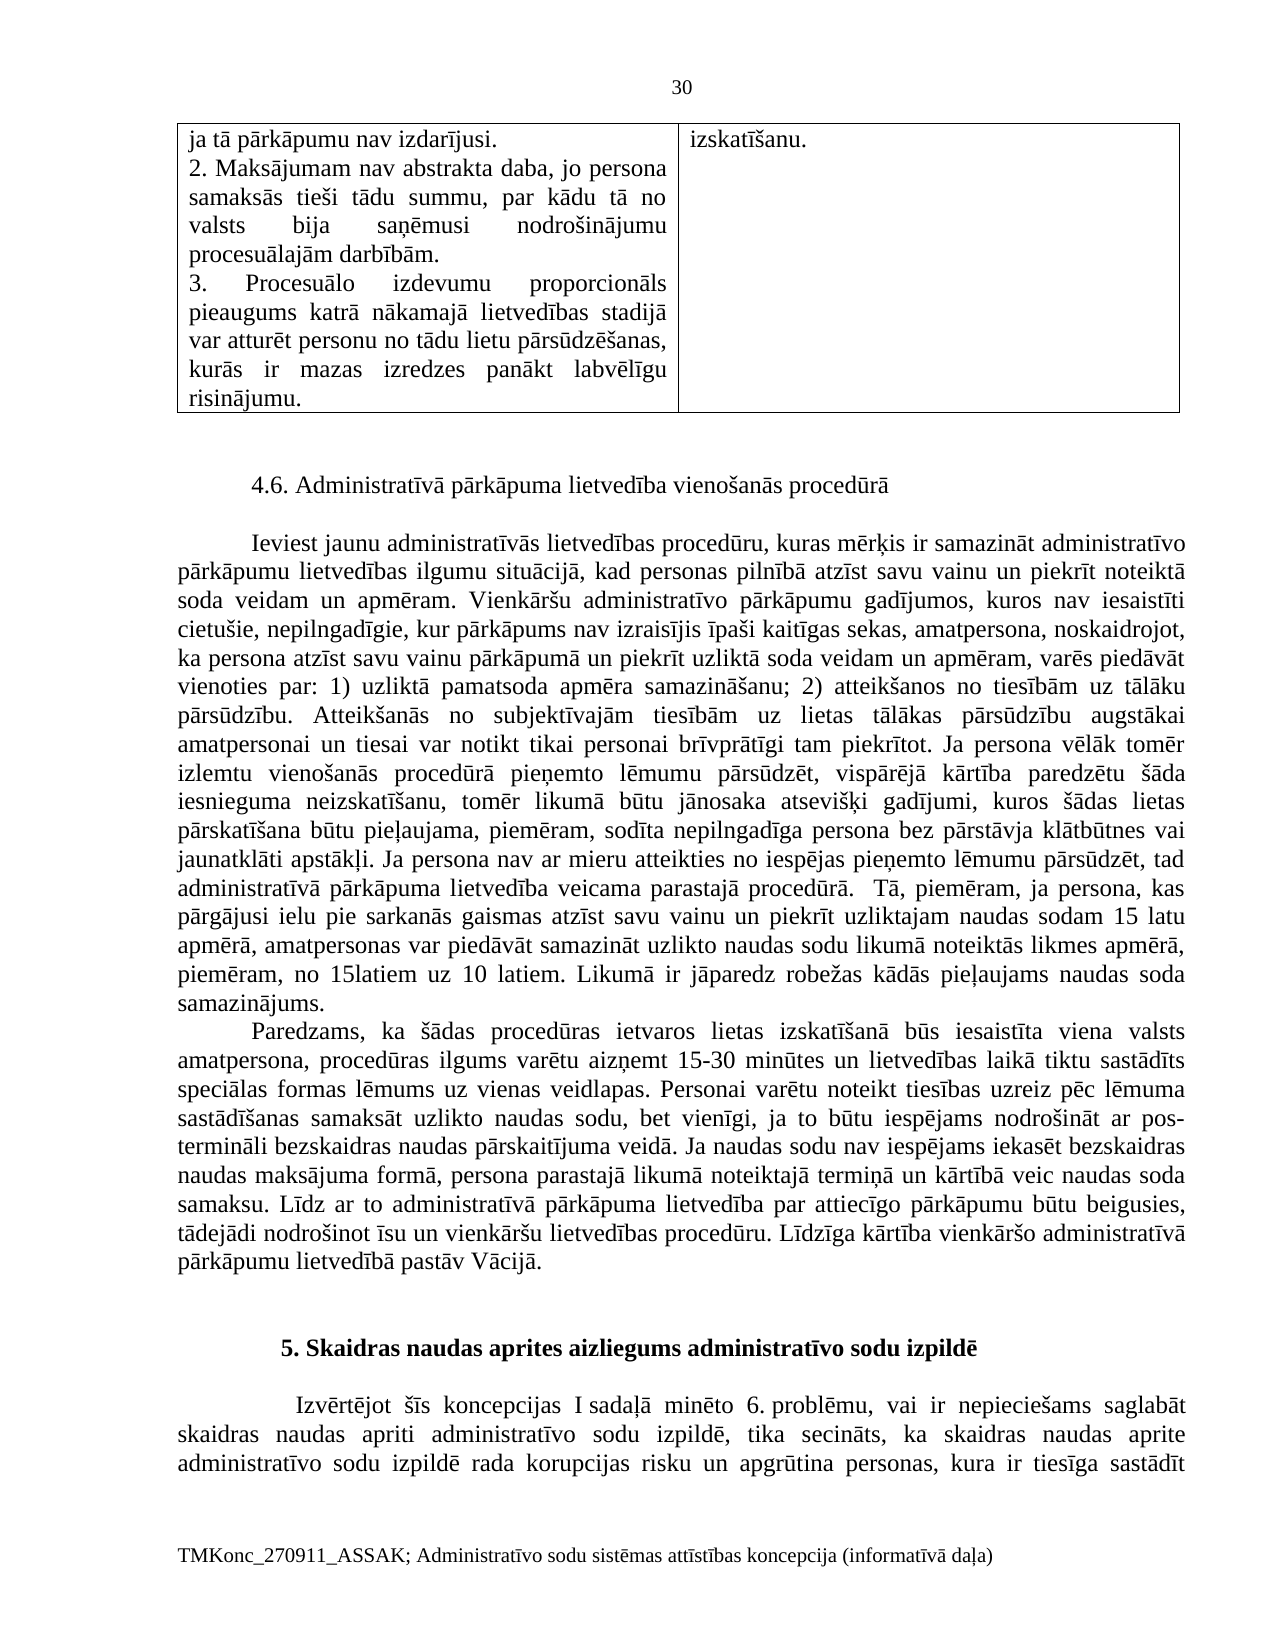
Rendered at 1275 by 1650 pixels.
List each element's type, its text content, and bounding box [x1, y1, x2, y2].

text 4.6. Administratīvā pārkāpuma lietvedība vienošanās procedūrā [177, 470, 1186, 499]
text 5. Skaidras naudas aprites aizliegums administratīvo sodu izpildē [177, 1333, 1186, 1361]
text Ieviest jaunu administratīvās lietvedības procedūru, kuras mērķis ir samazināt administratīvo pārkāpumu lietvedības ilgumu situācijā, kad personas pilnībā atzīst savu vainu un piekrīt noteiktā soda veidam un apmēram. Vienkāršu administratīvo pārkāpumu gadījumos, kuros nav iesaistīti cietušie, nepilngadīgie, kur pārkāpums nav izraisījis īpaši kaitīgas sekas, amatpersona, noskaidrojot, ka persona atzīst savu vainu pārkāpumā un piekrīt uzliktā soda veidam un apmēram, varēs piedāvāt vienoties par: 1) uzliktā pamatsoda apmēra samazināšanu; 2) atteikšanos no tiesībām uz tālāku pārsūdzību. Atteikšanās no subjektīvajām tiesībām uz lietas tālākas pārsūdzību augstākai amatpersonai un tiesai var notikt tikai personai brīvprātīgi tam piekrītot. Ja persona vēlāk tomēr izlemtu vienošanās procedūrā pieņemto lēmumu pārsūdzēt, vispārējā kārtība paredzētu šāda iesnieguma neizskatīšanu, tomēr likumā būtu jānosaka atsevišķi gadījumi, kuros šādas lietas pārskatīšana būtu pieļaujama, piemēram, sodīta nepilngadīga persona bez pārstāvja klātbūtnes vai jaunatklāti apstākļi. Ja persona nav ar mieru atteikties no iespējas pieņemto lēmumu pārsūdzēt, tad administratīvā pārkāpuma lietvedība veicama parastajā procedūrā. Tā, piemēram, ja persona, kas pārgājusi ielu pie sarkanās gaismas atzīst savu vainu un piekrīt uzliktajam naudas sodam 15 latu apmērā, amatpersonas var piedāvāt samazināt uzlikto naudas sodu likumā noteiktās likmes apmērā, piemēram, no 15latiem uz 10 latiem. Likumā ir jāparedz robežas kādās pieļaujams naudas soda samazinājums. [177, 528, 1186, 1016]
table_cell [679, 124, 1179, 412]
text Paredzams, ka šādas procedūras ietvaros lietas izskatīšanā būs iesaistīta viena valsts amatpersona, procedūras ilgums varētu aizņemt 15-30 minūtes un lietvedības laikā tiktu sastādīts speciālas formas lēmums uz vienas veidlapas. Personai varētu noteikt tiesības uzreiz pēc lēmuma sastādīšanas samaksāt uzlikto naudas sodu, bet vienīgi, ja to būtu iespējams nodrošināt ar pos-termināli bezskaidras naudas pārskaitījuma veidā. Ja naudas sodu nav iespējams iekasēt bezskaidras naudas maksājuma formā, persona parastajā likumā noteiktajā termiņā un kārtībā veic naudas soda samaksu. Līdz ar to administratīvā pārkāpuma lietvedība par attiecīgo pārkāpumu būtu beigusies, tādejādi nodrošinot īsu un vienkāršu lietvedības procedūru. Līdzīga kārtība vienkāršo administratīvā pārkāpumu lietvedībā pastāv Vācijā. [177, 1016, 1186, 1275]
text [177, 1390, 1186, 1476]
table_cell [178, 124, 678, 412]
